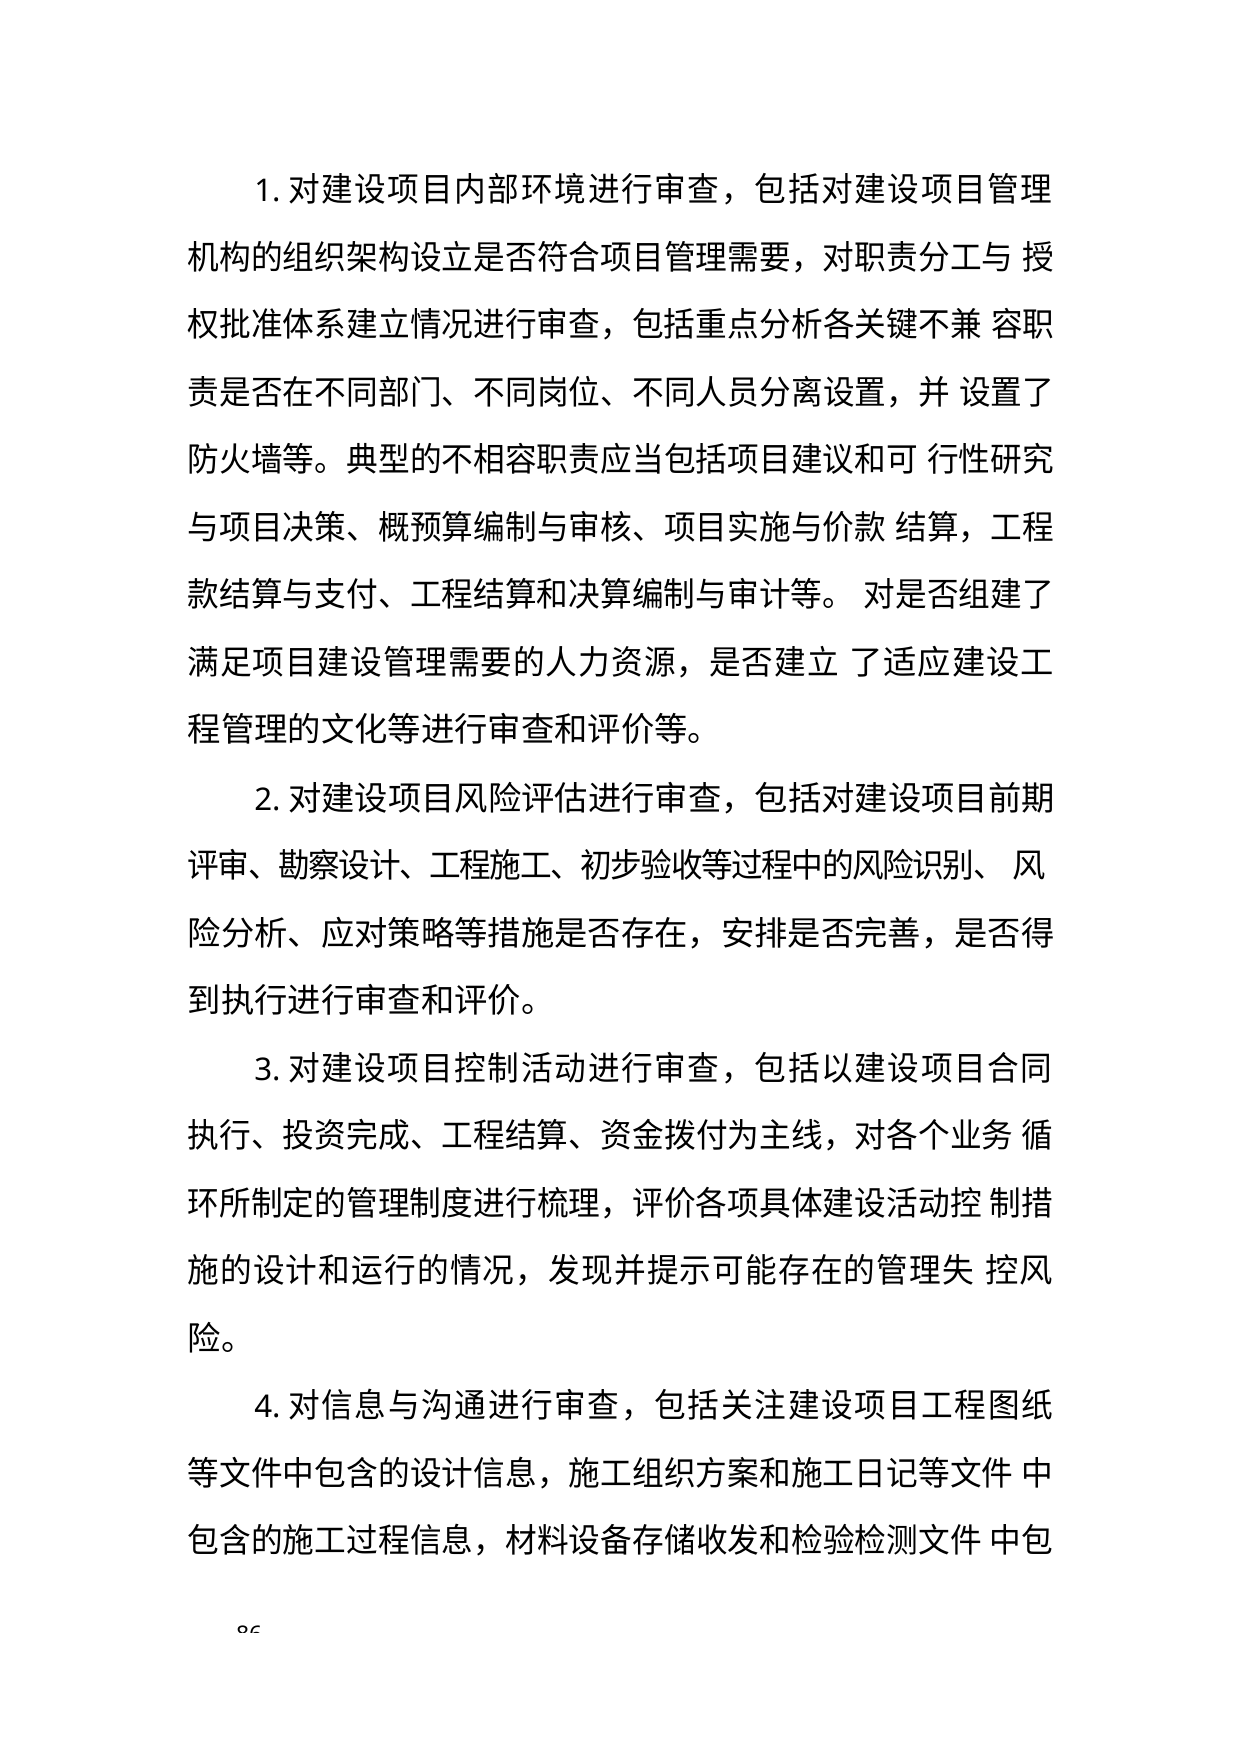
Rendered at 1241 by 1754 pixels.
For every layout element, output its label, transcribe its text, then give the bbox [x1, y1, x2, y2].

list 对建设项目控制活动进行审查，包括以建设项目合同 执行、投资完成、工程结算、资金拨付为主线，对各个业务 循环所制定的管理制度进行梳理，评价各项具体建设活动控 制措施的设计和运行的情况，发现并提示可能存在的管理失 控风险。 [187, 1042, 1053, 1360]
list 对建设项目风险评估进行审查，包括对建设项目前期评审、勘察设计、工程施工、初步验收等过程中的风险识别、 风险分析、应对策略等措施是否存在，安排是否完善，是否得到执行进行审查和评价。 [187, 771, 1069, 1022]
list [187, 1379, 1053, 1562]
list 对建设项目内部环境进行审查，包括对建设项目管理 机构的组织架构设立是否符合项目管理需要，对职责分工与 授权批准体系建立情况进行审查，包括重点分析各关键不兼 容职责是否在不同部门、不同岗位、不同人员分离设置，并 设置了防火墙等。典型的不相容职责应当包括项目建议和可 行性研究与项目决策、概预算编制与审核、项目实施与价款 结算，工程款结算与支付、工程结算和决算编制与审计等。 对是否组建了满足项目建设管理需要的人力资源，是否建立 了适应建设工程管理的文化等进行审查和评价等。 [187, 163, 1054, 751]
